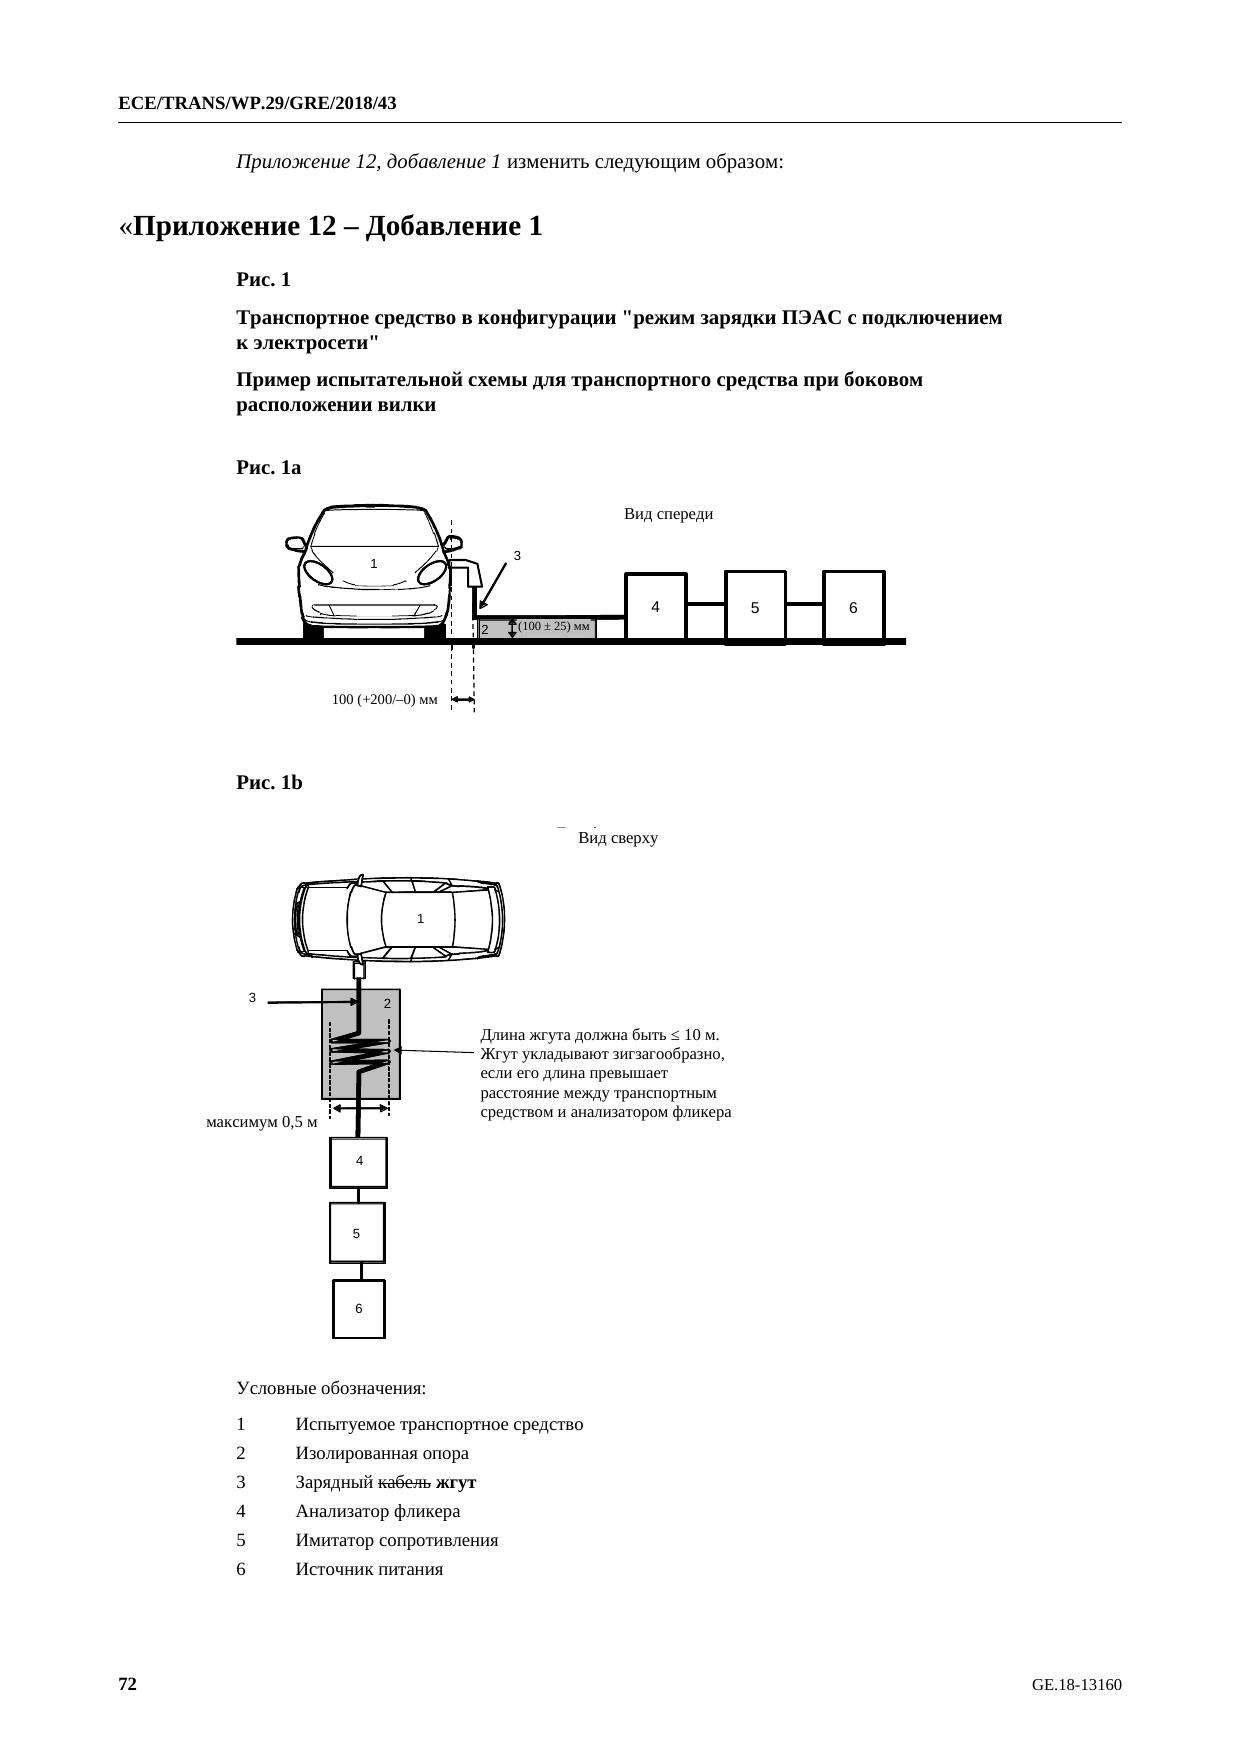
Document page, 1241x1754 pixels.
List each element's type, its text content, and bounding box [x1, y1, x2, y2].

text Рис. 1 [236, 266, 1004, 291]
text 5 Имитатор сопротивления [236, 1528, 1122, 1551]
text Рис. 1a [236, 454, 1004, 479]
text 2 Изолированная опора [236, 1441, 1122, 1464]
text 4 Анализатор фликера [236, 1499, 1122, 1522]
text «Приложение 12 – Добавление 1 [118, 210, 1004, 241]
text Пример испытательной схемы для транспортного средства при боковом расположении вилки [236, 366, 1004, 416]
text 6 Источник питания [236, 1557, 1122, 1580]
text Условные обозначения: [236, 1376, 1122, 1399]
text 3 Зарядный кабель жгут [236, 1470, 1122, 1493]
text Рис. 1b [236, 769, 1004, 794]
text Приложение 12, добавление 1 изменить следующим образом: [236, 148, 1004, 173]
text 1 Испытуемое транспортное средство [236, 1412, 1122, 1434]
text Транспортное средство в конфигурации "режим зарядки ПЭАС с подключением к электросети" [236, 304, 1004, 354]
